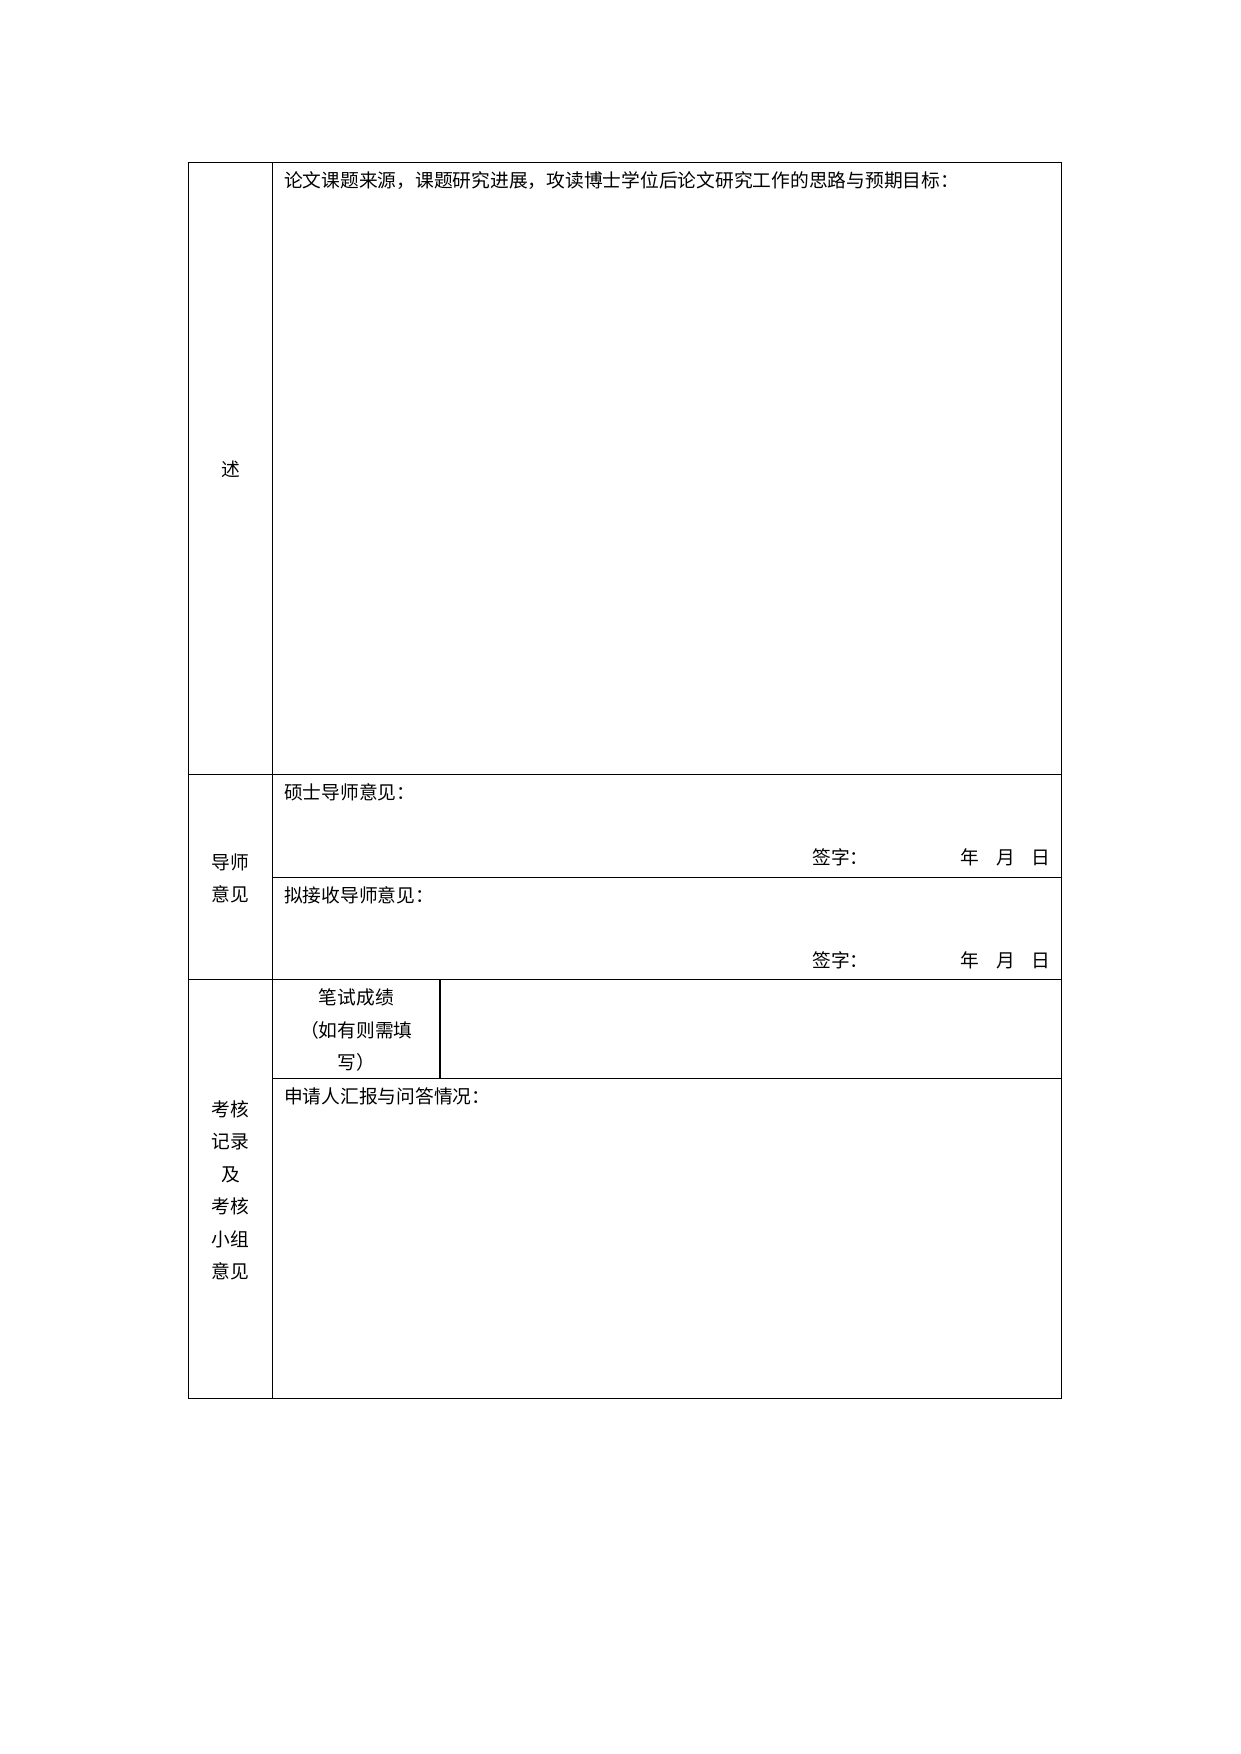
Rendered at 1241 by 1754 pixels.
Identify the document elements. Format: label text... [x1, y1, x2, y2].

table_cell 本 人 自 述 [189, 163, 272, 774]
table_cell 导师 意见 [189, 775, 272, 979]
table_cell [441, 980, 1061, 1078]
table_cell 硕士导师意见： 签字： 年 月 日 [273, 775, 1061, 877]
table_cell 考核 记录 及 考核 小组 意见 [189, 980, 272, 1398]
table_cell 笔试成绩 （如有则需填写） [273, 980, 439, 1078]
table_cell 论文课题来源，课题研究进展，攻读博士学位后论文研究工作的思路与预期目标： [273, 163, 1061, 774]
table_cell 申请人汇报与问答情况： [273, 1079, 1061, 1398]
table_cell 拟接收导师意见： 签字： 年 月 日 [273, 878, 1061, 979]
